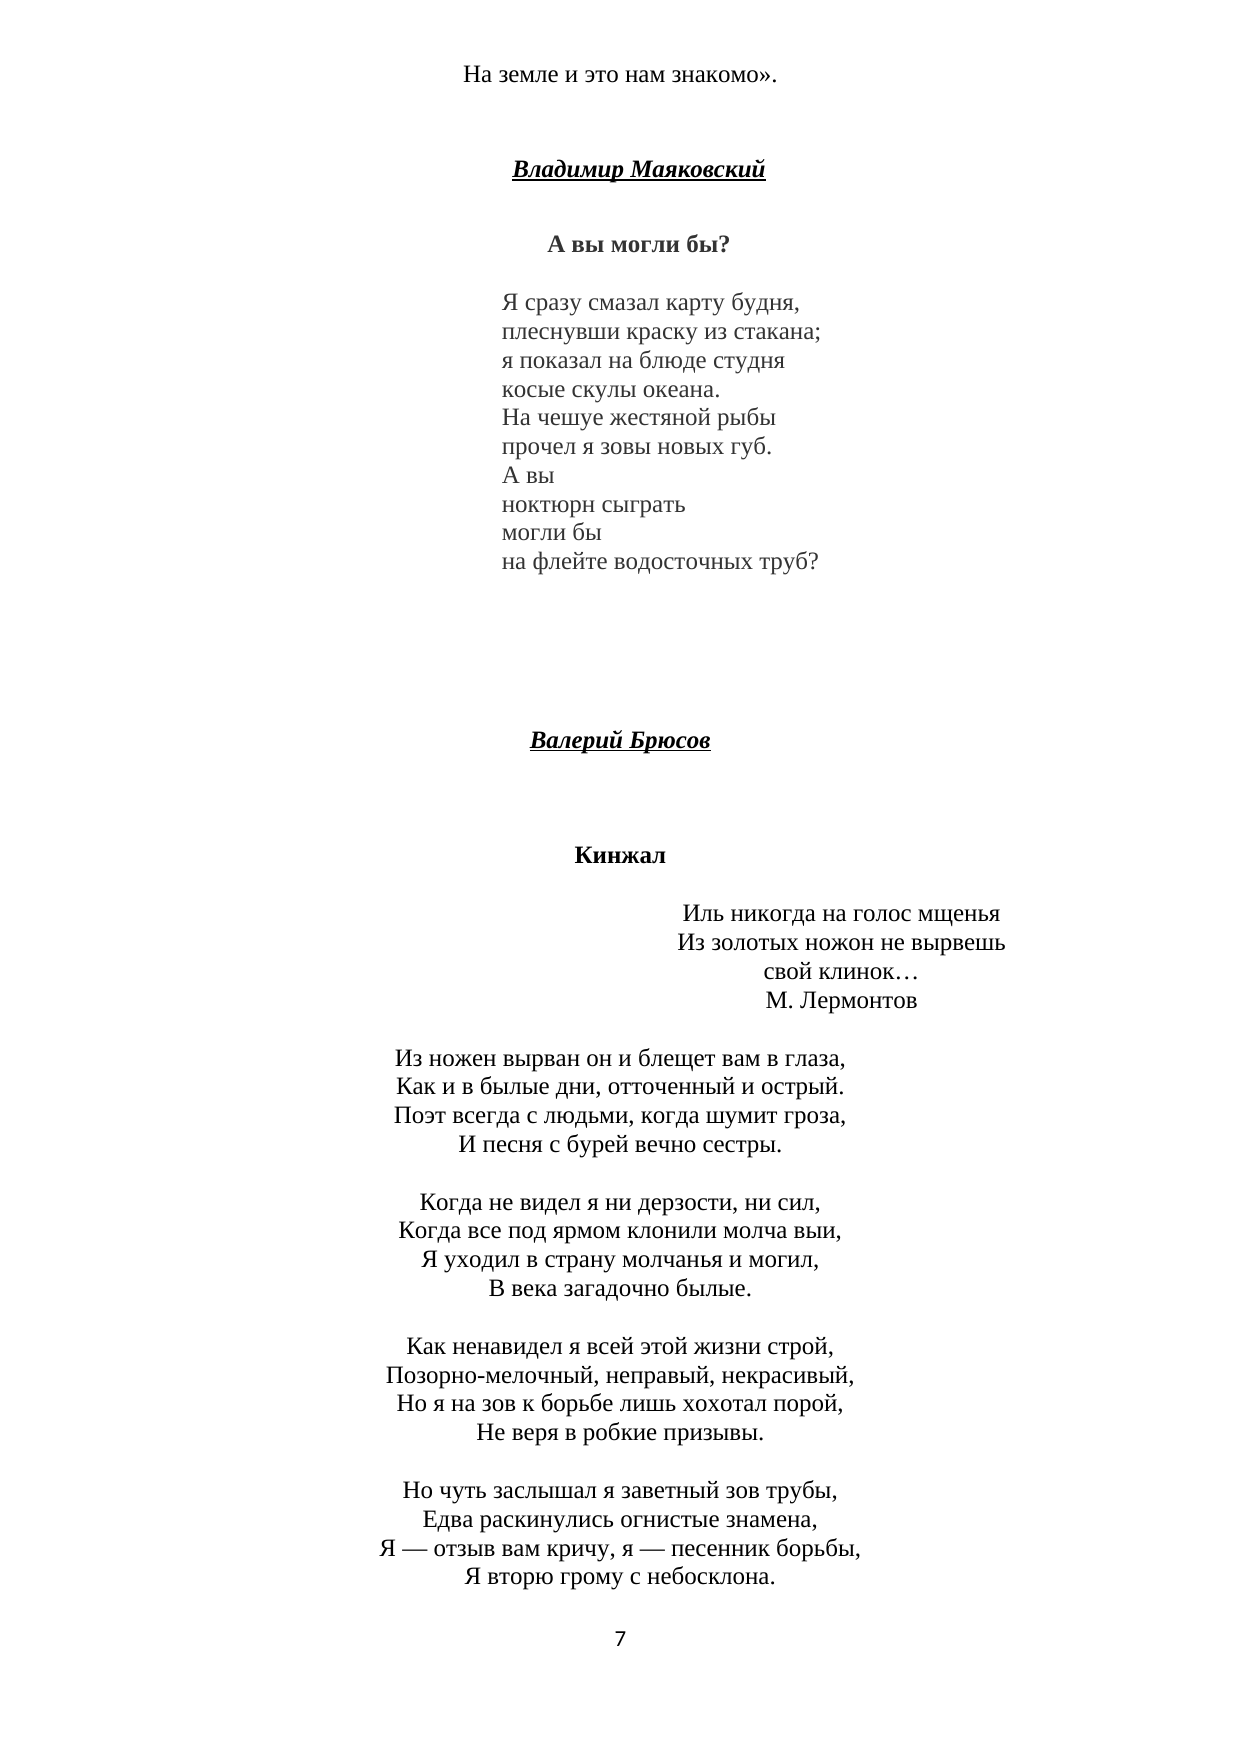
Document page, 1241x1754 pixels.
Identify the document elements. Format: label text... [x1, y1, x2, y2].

text Из ножен вырван он и блещет вам в глаза, Как и в былые дни, отточенный и острый. Поэт всегда с людьми, когда шумит гроза, И песня с бурей вечно сестры. [59, 1043, 1181, 1158]
text Я сразу смазал карту будня, плеснувши краску из стакана; я показал на блюде студня косые скулы океана. На чешуе жестяной рыбы прочел я зовы новых губ. А вы ноктюрн сыграть могли бы на флейте водосточных труб? [502, 287, 1181, 575]
text Но чуть заслышал я заветный зов трубы, Едва раскинулись огнистые знамена, Я — отзыв вам кричу, я — песенник борьбы, Я вторю грому с небосклона. [59, 1475, 1181, 1590]
subtitle Владимир Маяковский [97, 146, 1181, 183]
text Валерий Брюсов [59, 725, 1181, 753]
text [59, 59, 1181, 117]
text Как ненавидел я всей этой жизни строй, Позорно-мелочный, неправый, некрасивый, Но я на зов к борьбе лишь хохотал порой, Не веря в робкие призывы. [59, 1331, 1181, 1446]
text Иль никогда на голос мщенья Из золотых ножон не вырвешь свой клинок… М. Лермонтов [502, 898, 1181, 1013]
text Кинжал [59, 841, 1181, 869]
text Когда не видел я ни дерзости, ни сил, Когда все под ярмом клонили молча выи, Я уходил в страну молчанья и могил, В века загадочно былые. [59, 1187, 1181, 1302]
subtitle А вы могли бы? [97, 183, 1181, 258]
